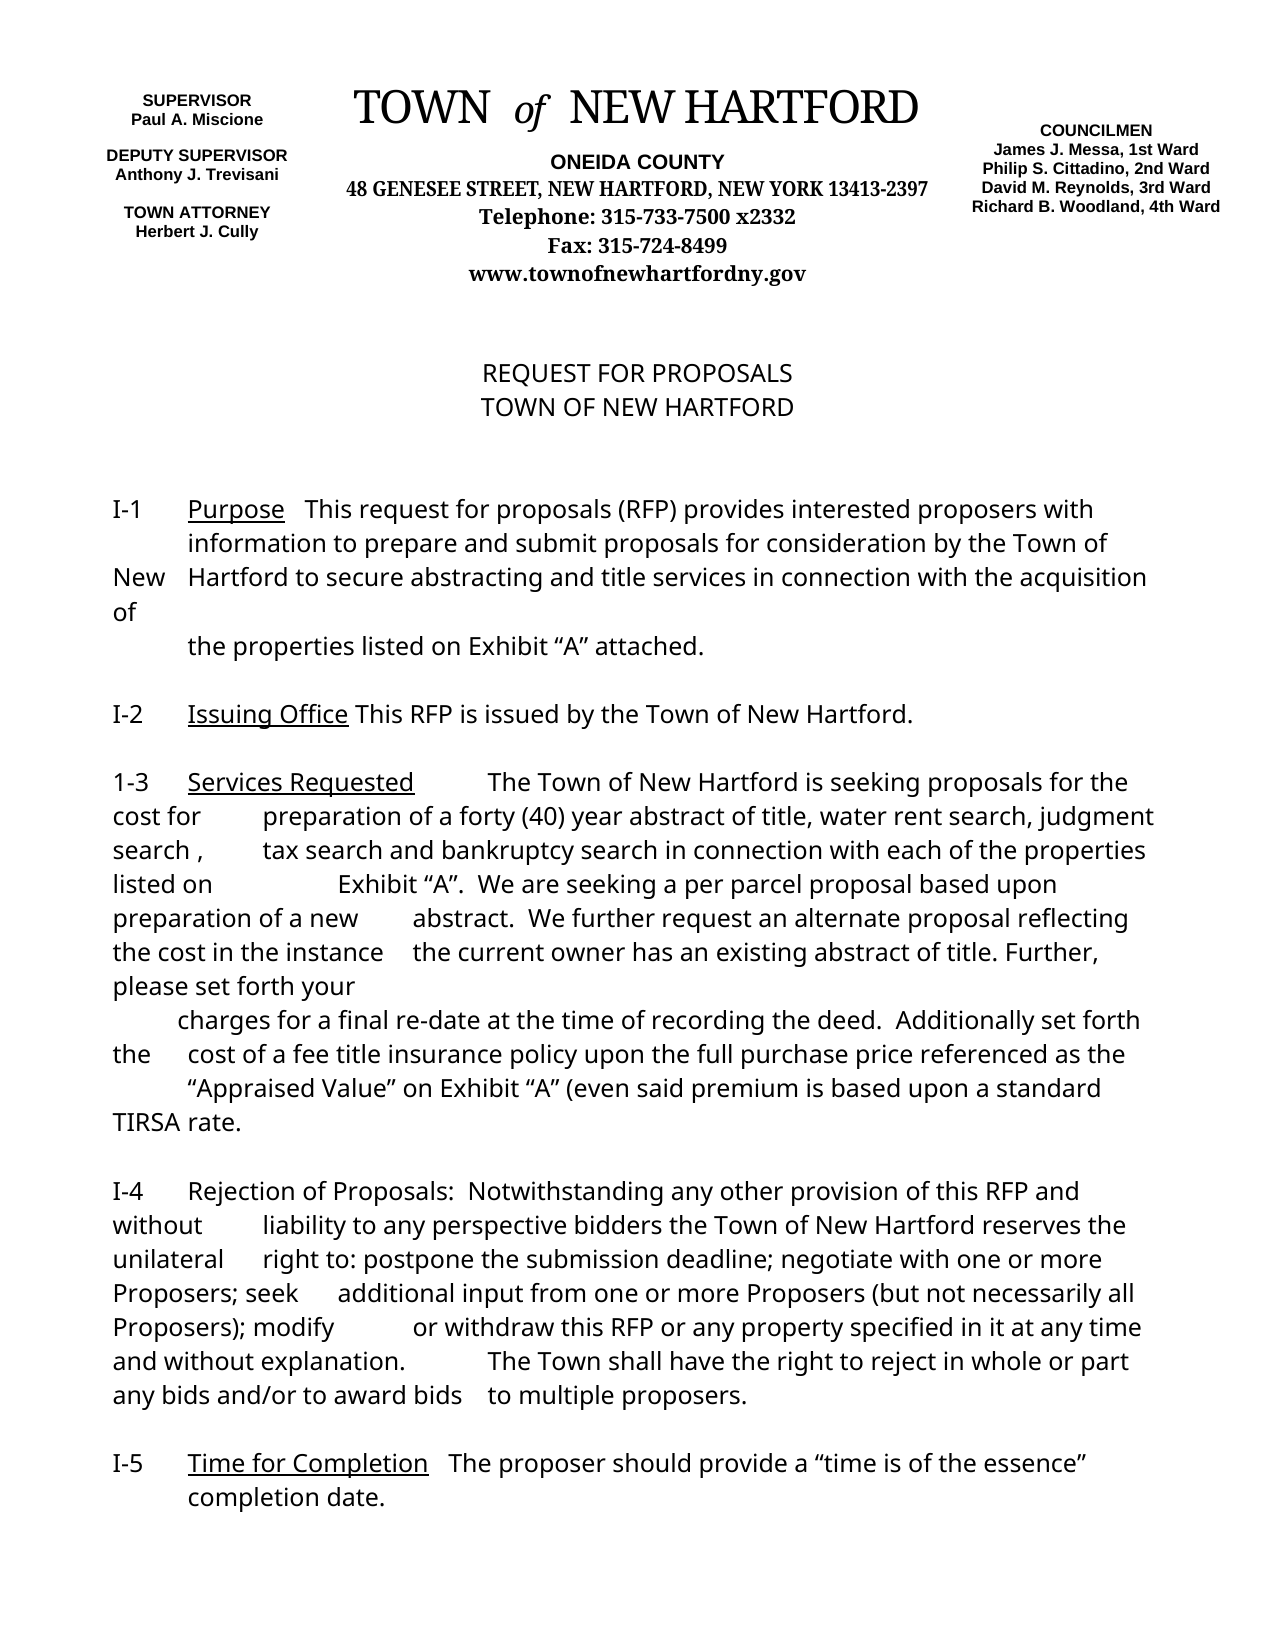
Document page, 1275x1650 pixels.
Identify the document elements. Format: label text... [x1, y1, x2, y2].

text I-4 Rejection of Proposals: Notwithstanding any other provision of this RFP and without liability to any perspective bidders the Town of New Hartford reserves the unilateral right to: postpone the submission deadline; negotiate with one or more Proposers; seek additional input from one or more Proposers (but not necessarily all Proposers); modify or withdraw this RFP or any property specified in it at any time and without explanation. The Town shall have the right to reject in whole or part any bids and/or to award bids to multiple proposers. [112, 1173, 1162, 1412]
text I-1 Purpose This request for proposals (RFP) provides interested proposers with information to prepare and submit proposals for consideration by the Town of New Hartford to secure abstracting and title services in connection with the acquisition of [112, 492, 1162, 628]
text I-2 Issuing Office This RFP is issued by the Town of New Hartford. [112, 696, 1162, 730]
text REQUEST FOR PROPOSALS [112, 356, 1162, 390]
text 1-3 Services Requested The Town of New Hartford is seeking proposals for the cost for preparation of a forty (40) year abstract of title, water rent search, judgment search , tax search and bankruptcy search in connection with each of the properties listed on Exhibit “A”. We are seeking a per parcel proposal based upon preparation of a new abstract. We further request an alternate proposal reflecting the cost in the instance the current owner has an existing abstract of title. Further, please set forth your [112, 764, 1162, 1003]
text I-5 Time for Completion The proposer should provide a “time is of the essence” completion date. [112, 1446, 1162, 1514]
text TOWN OF NEW HARTFORD [112, 390, 1162, 424]
text the properties listed on Exhibit “A” attached. [112, 628, 1162, 662]
text charges for a final re-date at the time of recording the deed. Additionally set forth the cost of a fee title insurance policy upon the full purchase price referenced as the “Appraised Value” on Exhibit “A” (even said premium is based upon a standard TIRSA rate. [112, 1003, 1162, 1139]
